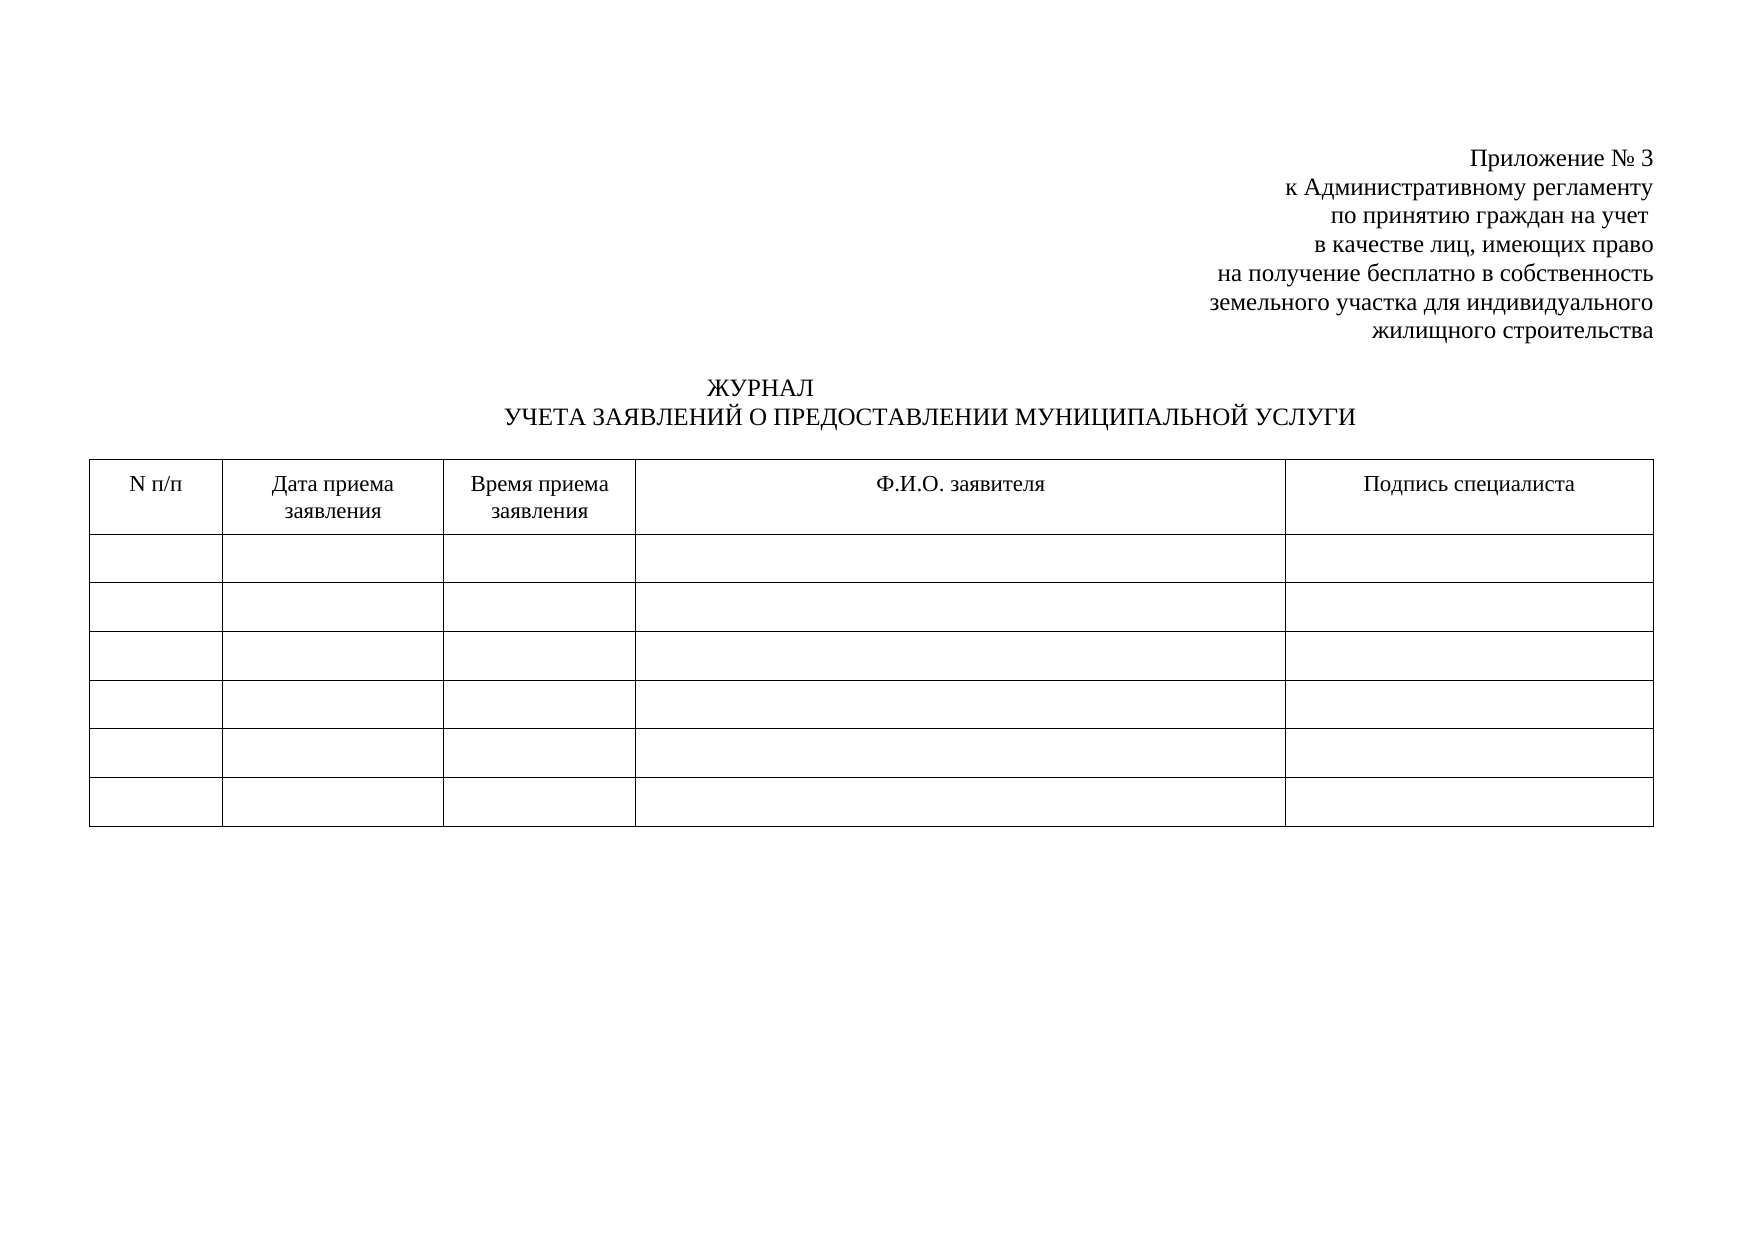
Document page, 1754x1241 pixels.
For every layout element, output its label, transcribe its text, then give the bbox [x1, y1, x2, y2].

text к Административному регламенту [207, 172, 1653, 201]
table_cell [444, 583, 635, 631]
table_cell [444, 729, 635, 777]
table_cell [90, 681, 222, 728]
table_cell [636, 535, 1285, 582]
table_cell [1286, 681, 1653, 728]
table_cell [1286, 535, 1653, 582]
table_cell [90, 535, 222, 582]
table_cell [444, 535, 635, 582]
table_cell [223, 583, 443, 631]
text УЧЕТА ЗАЯВЛЕНИЙ О ПРЕДОСТАВЛЕНИИ МУНИЦИПАЛЬНОЙ УСЛУГИ [207, 402, 1653, 431]
table_header Дата приема заявления [223, 460, 443, 534]
table_cell [1286, 778, 1653, 826]
table_cell [444, 681, 635, 728]
table_cell [223, 729, 443, 777]
table_cell [90, 632, 222, 679]
table_cell [90, 778, 222, 826]
table_cell [90, 583, 222, 631]
text по принятию граждан на учет [207, 201, 1653, 229]
table_header N п/п [90, 460, 222, 534]
text Приложение № 3 [207, 143, 1653, 172]
text на получение бесплатно в собственность [207, 258, 1653, 287]
text жилищного строительства [207, 316, 1653, 344]
table_cell [223, 632, 443, 679]
table_cell [1286, 729, 1653, 777]
table_cell [90, 729, 222, 777]
table_header Подпись специалиста [1286, 460, 1653, 534]
table_header Ф.И.О. заявителя [636, 460, 1285, 534]
table_cell [636, 778, 1285, 826]
text земельного участка для индивидуального [207, 287, 1653, 316]
table_cell [223, 681, 443, 728]
table_cell [636, 583, 1285, 631]
text ЖУРНАЛ [207, 373, 1653, 402]
table_header Время приема заявления [444, 460, 635, 534]
table_cell [1286, 583, 1653, 631]
table_cell [444, 778, 635, 826]
table_cell [636, 729, 1285, 777]
table_cell [636, 632, 1285, 679]
table_cell [223, 778, 443, 826]
table_cell [223, 535, 443, 582]
text в качестве лиц, имеющих право [207, 229, 1653, 258]
table_cell [1286, 632, 1653, 679]
table_cell [444, 632, 635, 679]
table_cell [636, 681, 1285, 728]
